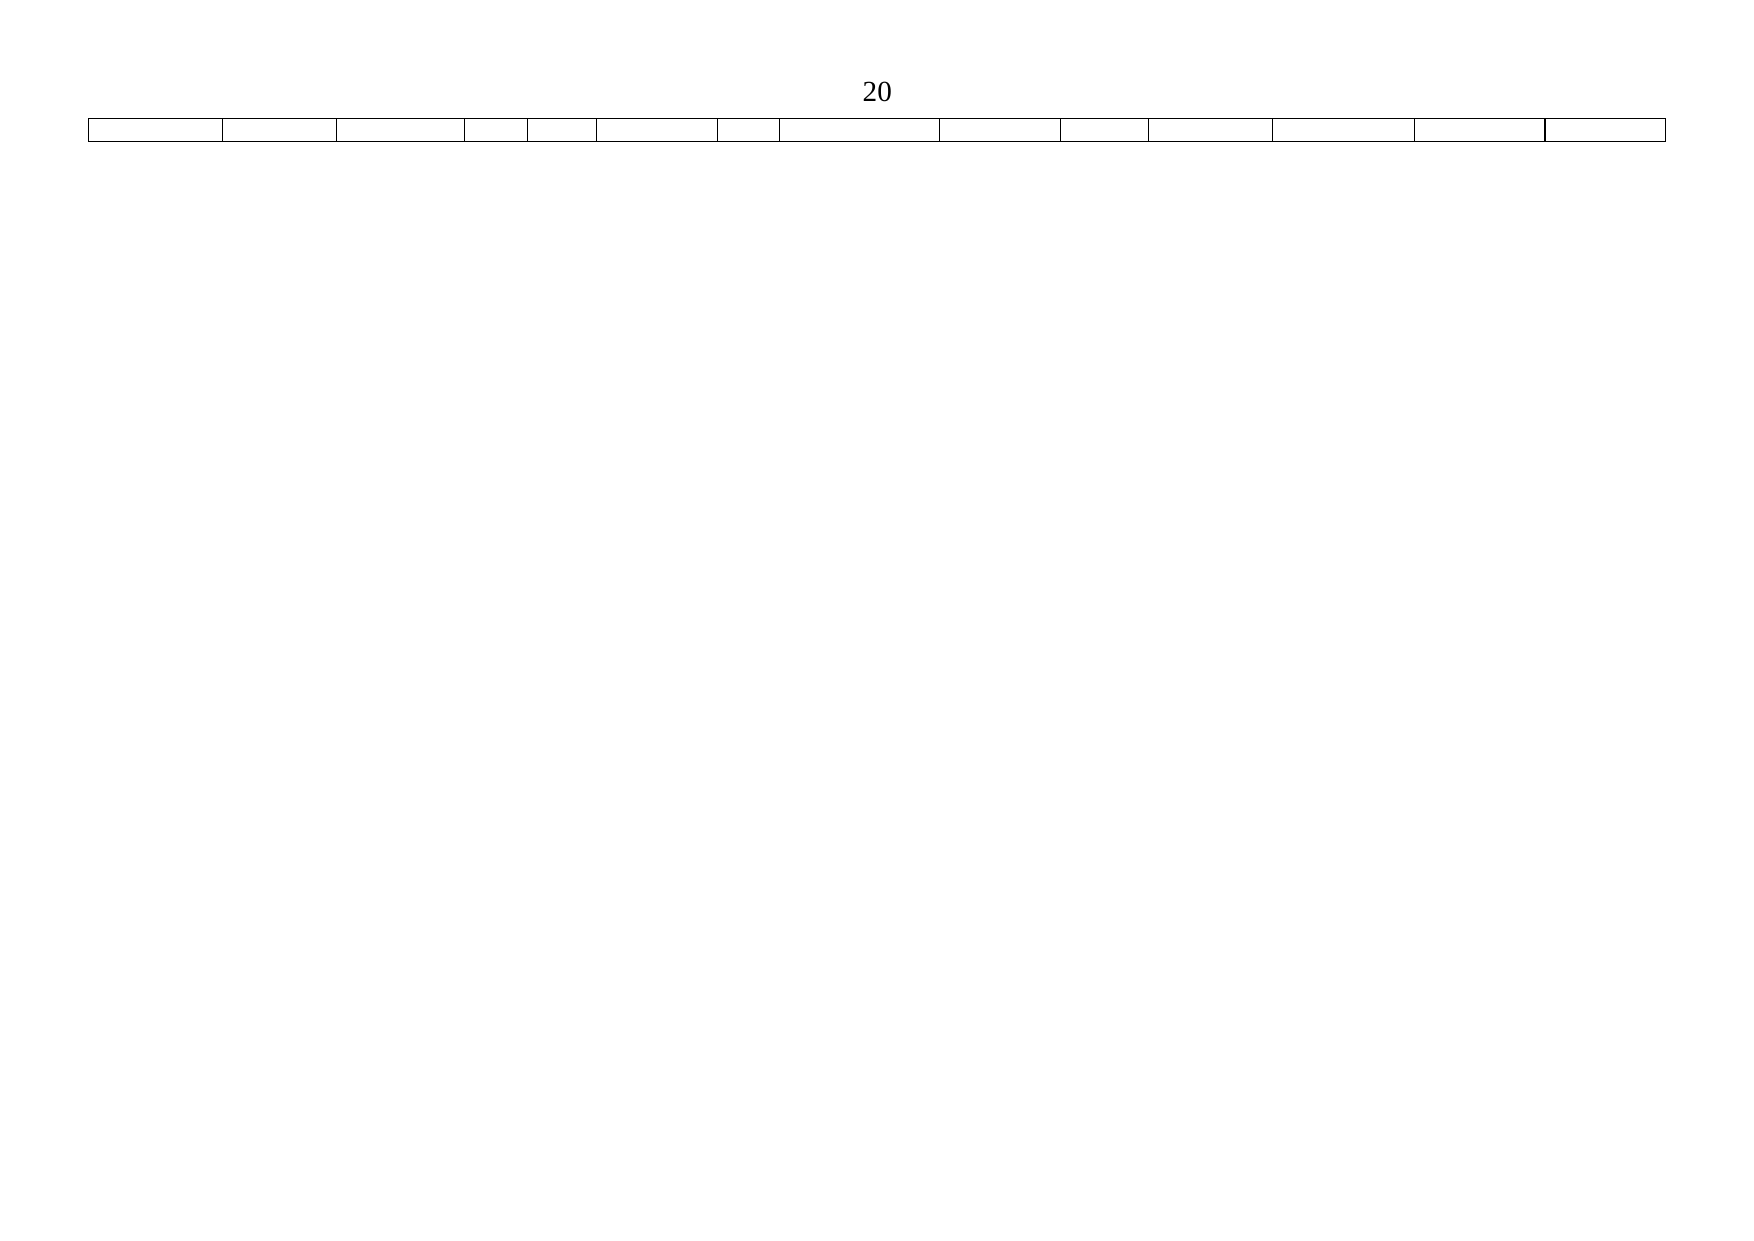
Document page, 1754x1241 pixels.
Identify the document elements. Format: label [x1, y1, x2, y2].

table_cell [940, 119, 1060, 141]
table_cell [1273, 119, 1414, 141]
table_cell [1546, 119, 1665, 141]
table_cell [465, 119, 527, 141]
table_cell [718, 119, 779, 141]
table_cell [528, 119, 596, 141]
table_cell [1061, 119, 1148, 141]
table_cell [1149, 119, 1272, 141]
table_cell [223, 119, 336, 141]
table_cell [1415, 119, 1544, 141]
table_cell [780, 119, 939, 141]
table_cell [89, 119, 222, 141]
table_cell [337, 119, 464, 141]
table_cell [597, 119, 717, 141]
